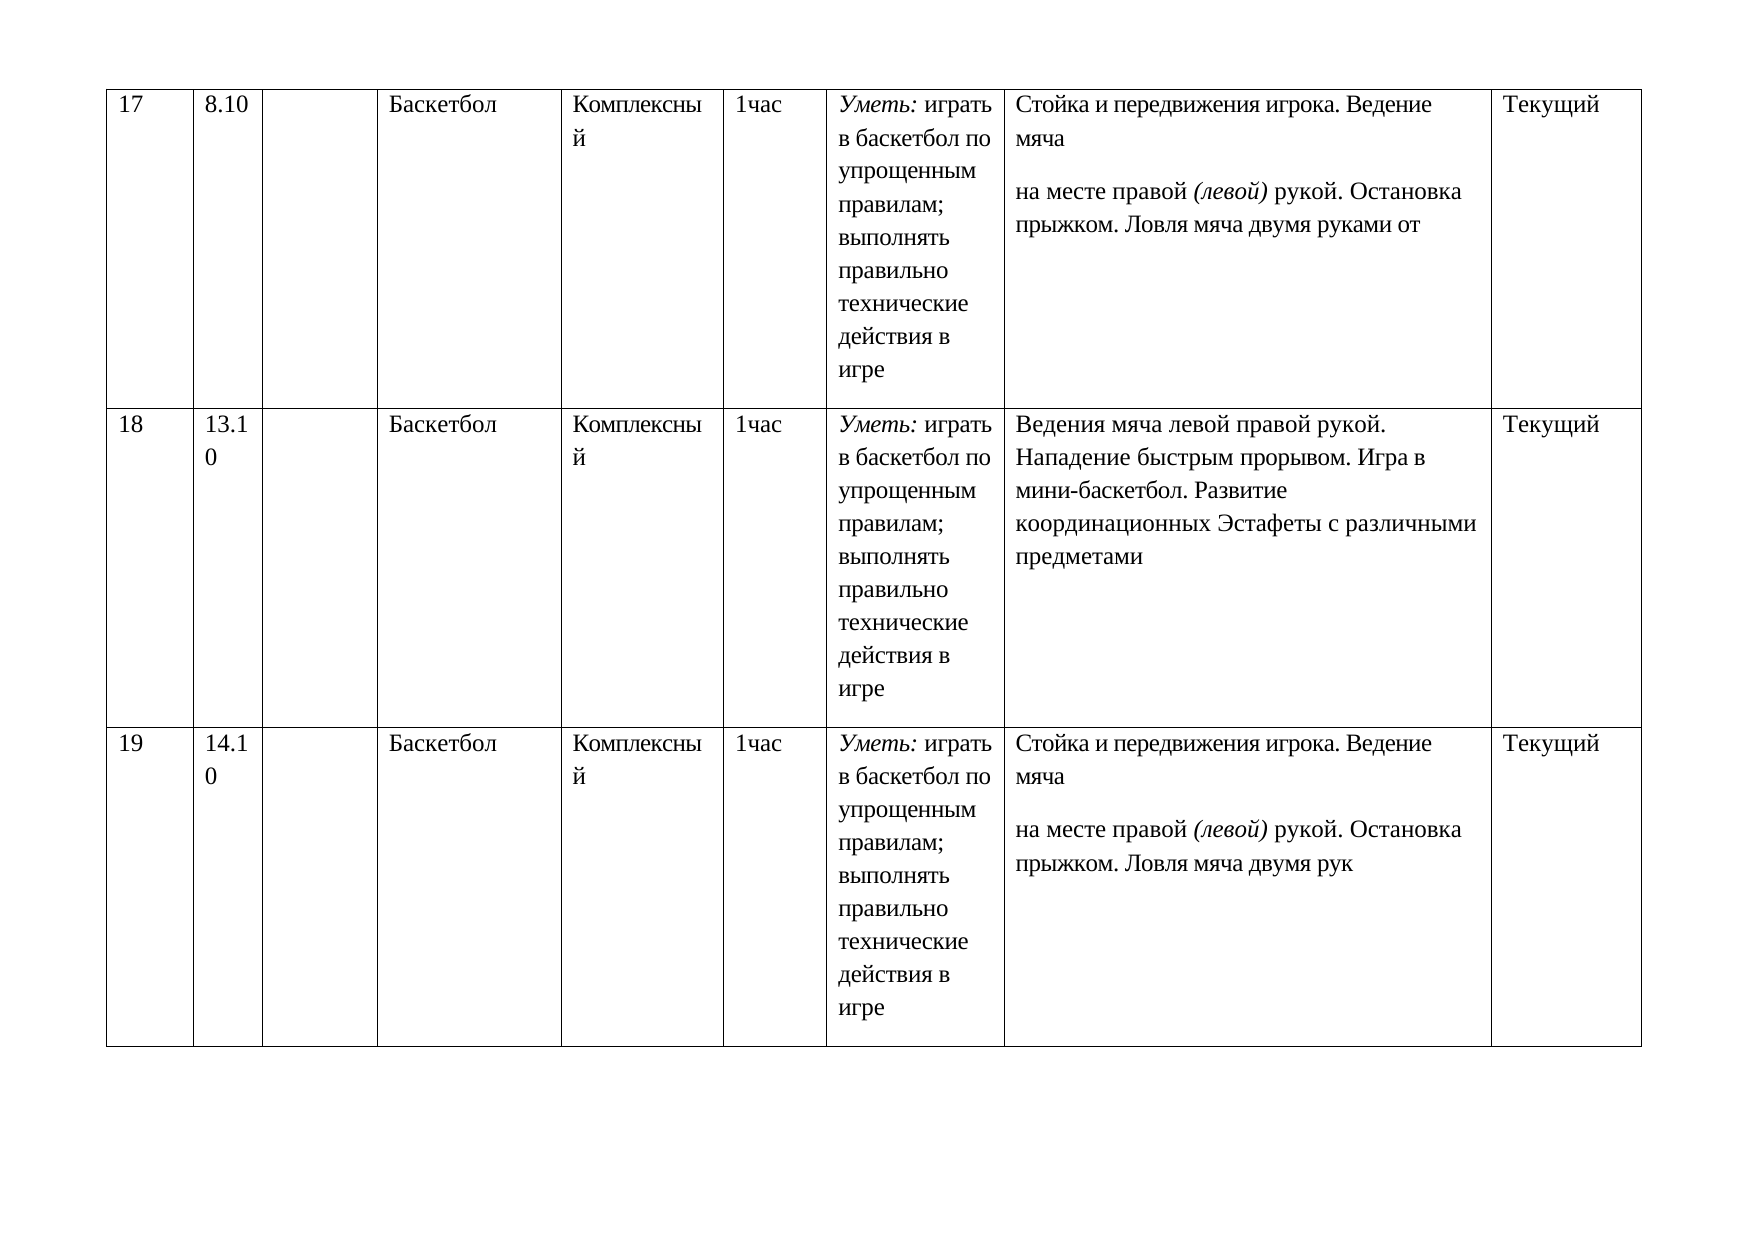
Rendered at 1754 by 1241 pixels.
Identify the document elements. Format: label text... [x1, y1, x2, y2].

table_cell Комплексный [562, 728, 723, 1046]
table_cell Стойка и передвижения игрока. Ведение мяча на месте правой (левой) рукой. Остановка прыжком. Ловля мяча двумя руками от [1005, 90, 1491, 408]
table_cell 17 [107, 90, 193, 408]
table_cell Уметь: играть в баскетбол по упрощенным правилам; выполнять правильно технические действия в игре [827, 728, 1004, 1046]
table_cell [1005, 728, 1491, 1046]
table_cell Баскетбол [378, 728, 561, 1046]
table_cell Текущий [1492, 90, 1641, 408]
table_cell 1час [724, 409, 826, 727]
table_cell Текущий [1492, 728, 1641, 1046]
table_cell 18 [107, 409, 193, 727]
table_cell 14.10 [194, 728, 262, 1046]
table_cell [827, 90, 1004, 408]
table_cell Комплексный [562, 409, 723, 727]
table_cell Уметь: играть в баскетбол по упрощенным правилам; выполнять правильно технические действия в игре [827, 409, 1004, 727]
table_cell Ведения мяча левой правой рукой. Нападение быстрым прорывом. Игра в мини-баскетбол. Развитие координационных Эстафеты с различными предметами [1005, 409, 1491, 727]
table_cell 1час [724, 90, 826, 408]
table_cell [263, 728, 377, 1046]
table_cell [263, 409, 377, 727]
table_cell 1час [724, 728, 826, 1046]
table_cell 13.10 [194, 409, 262, 727]
table_cell Баскетбол [378, 409, 561, 727]
table_cell 19 [107, 728, 193, 1046]
table_cell Баскетбол [378, 90, 561, 408]
table_cell Комплексный [562, 90, 723, 408]
table_cell [263, 90, 377, 408]
table_cell Текущий [1492, 409, 1641, 727]
table_cell 8.10 [194, 90, 262, 408]
